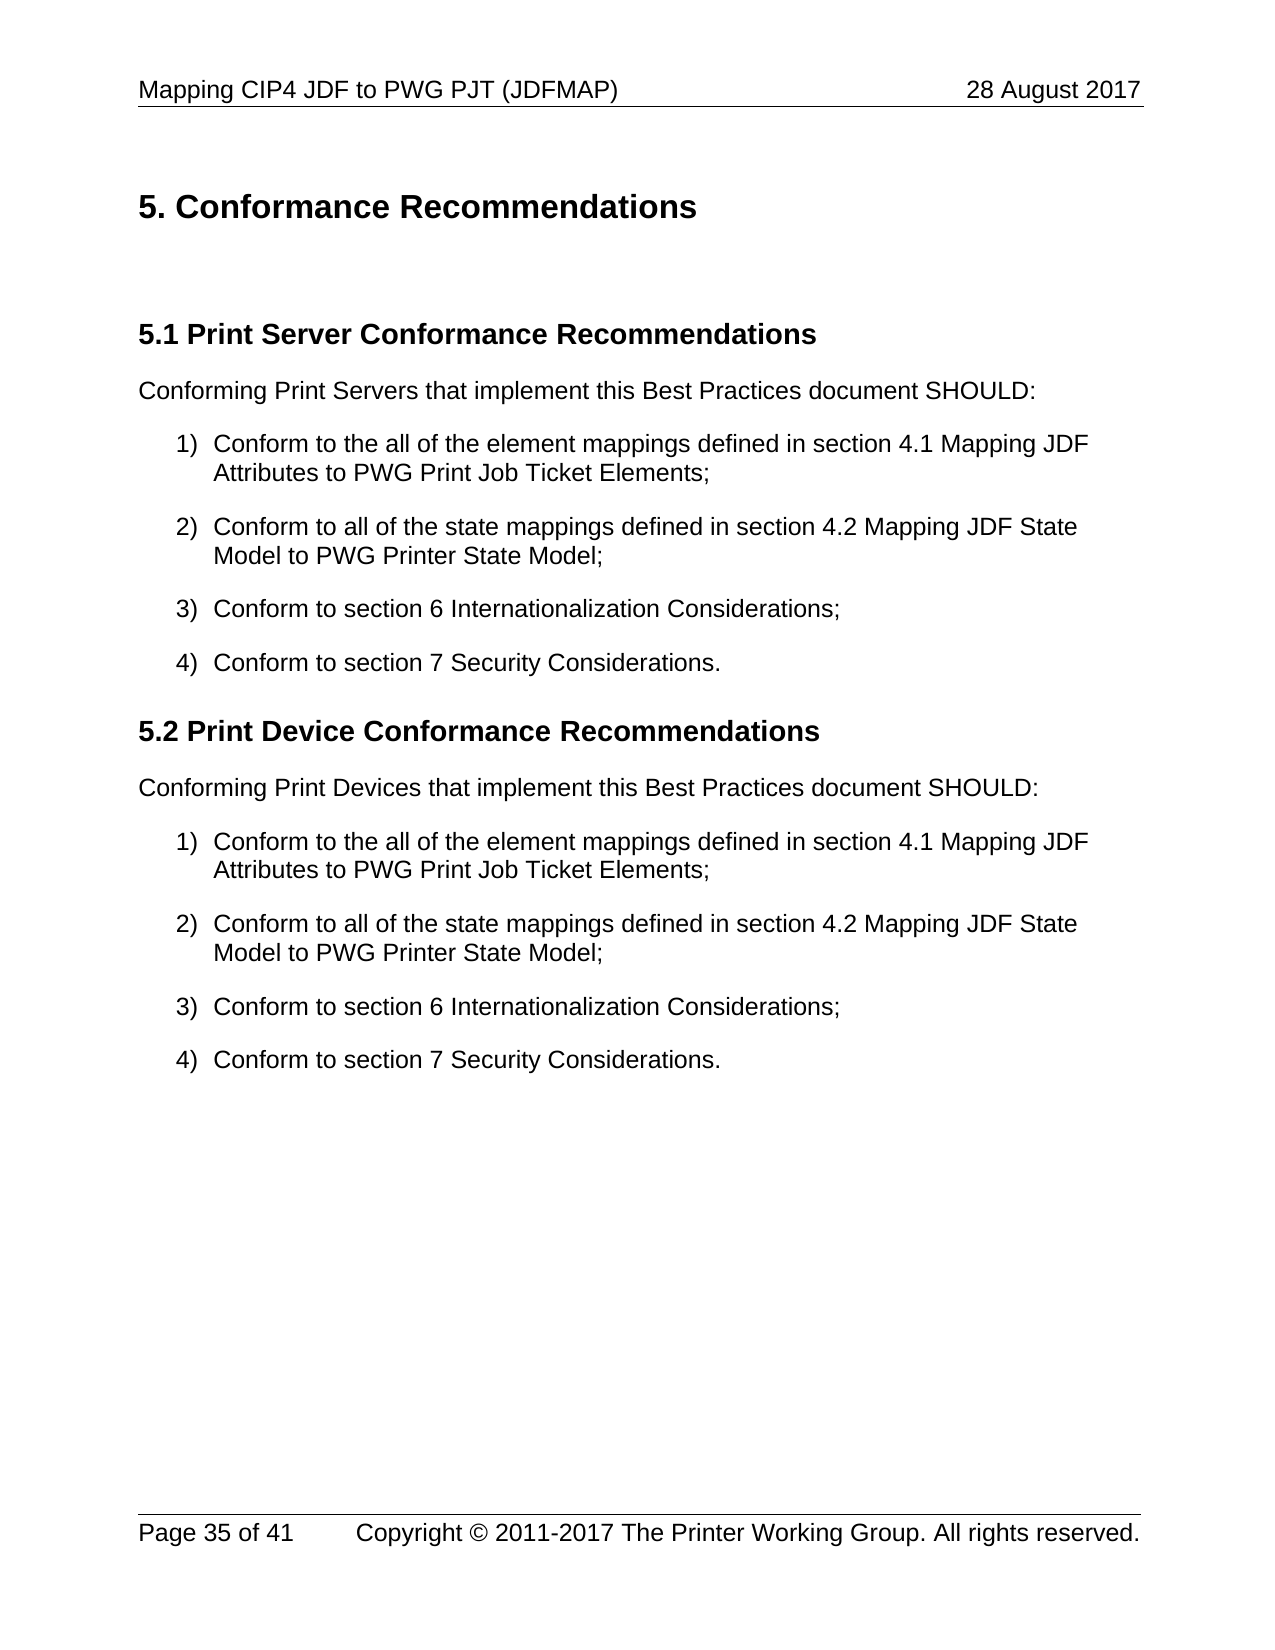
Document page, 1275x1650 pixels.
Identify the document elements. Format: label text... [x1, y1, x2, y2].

list Conform to section 6 Internationalization Considerations; [176, 992, 1144, 1021]
list Conform to section 7 Security Considerations. [176, 648, 1144, 677]
list Conform to section 7 Security Considerations. [176, 1046, 1144, 1074]
list Conform to all of the state mappings defined in section 4.2 Mapping JDF State Model to PWG Printer State Model; [176, 909, 1144, 967]
text Conformance Recommendations [138, 187, 1144, 226]
list Conform to the all of the element mappings defined in section 4.1 Mapping JDF Attributes to PWG Print Job Ticket Elements; [176, 827, 1144, 884]
list Conform to all of the state mappings defined in section 4.2 Mapping JDF State Model to PWG Printer State Model; [176, 512, 1144, 569]
text Conforming Print Servers that implement this Best Practices document SHOULD: [138, 376, 1144, 404]
list Conform to the all of the element mappings defined in section 4.1 Mapping JDF Attributes to PWG Print Job Ticket Elements; [176, 429, 1144, 487]
text Print Server Conformance Recommendations [138, 317, 1144, 351]
list Conform to section 6 Internationalization Considerations; [176, 594, 1144, 623]
text Print Device Conformance Recommendations [138, 714, 1144, 748]
text Conforming Print Devices that implement this Best Practices document SHOULD: [138, 773, 1144, 802]
